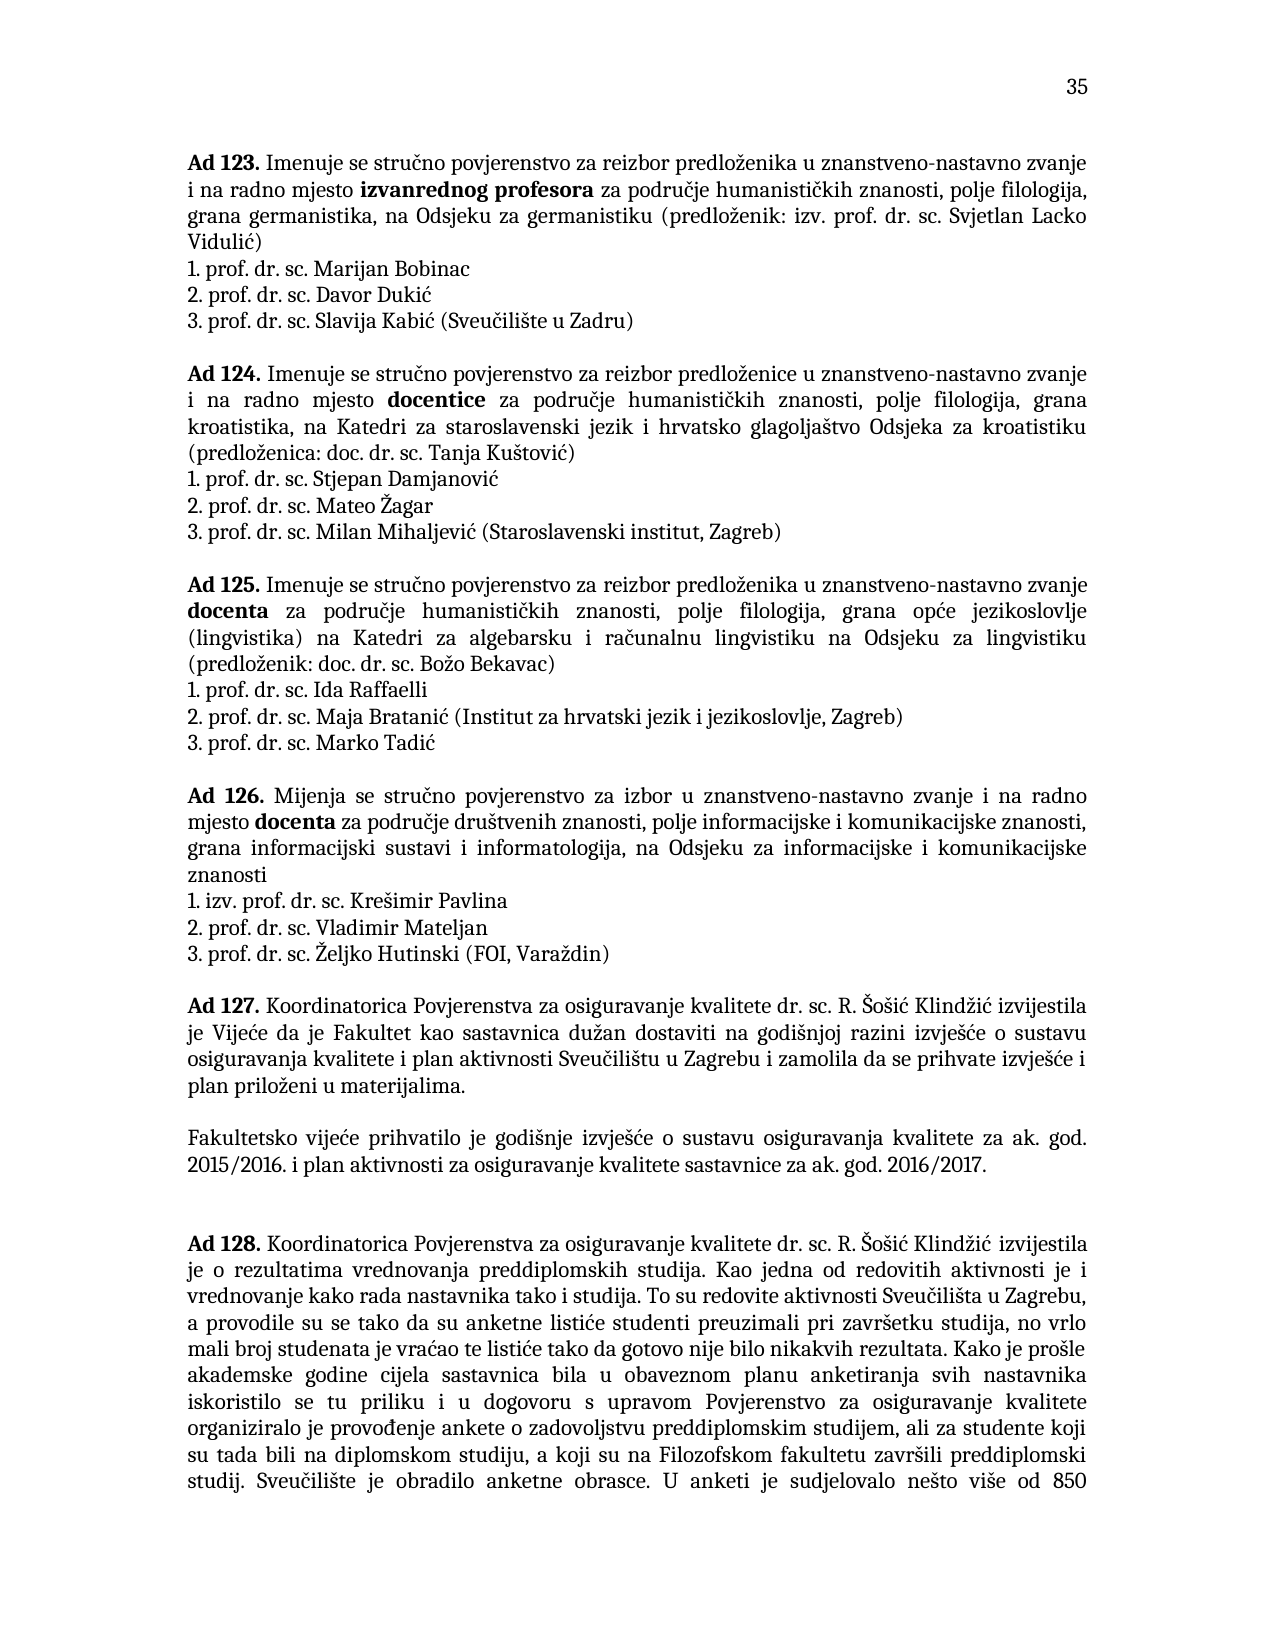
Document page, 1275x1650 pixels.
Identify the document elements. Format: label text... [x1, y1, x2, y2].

text 2. prof. dr. sc. Vladimir Mateljan [187, 914, 1088, 941]
text Ad 126. Mijenja se stručno povjerenstvo za izbor u znanstveno-nastavno zvanje i na radno mjesto docenta za područje društvenih znanosti, polje informacijske i komunikacijske znanosti, grana informacijski sustavi i informatologija, na Odsjeku za informacijske i komunikacijske znanosti [187, 782, 1088, 888]
text 2. prof. dr. sc. Maja Bratanić (Institut za hrvatski jezik i jezikoslovlje, Zagreb) [187, 703, 1088, 730]
text 1. prof. dr. sc. Marijan Bobinac [187, 255, 1088, 282]
text 2. prof. dr. sc. Davor Dukić [187, 282, 1088, 308]
text Ad 123. Imenuje se stručno povjerenstvo za reizbor predloženika u znanstveno-nastavno zvanje i na radno mjesto izvanrednog profesora za područje humanističkih znanosti, polje filologija, grana germanistika, na Odsjeku za germanistiku (predloženik: izv. prof. dr. sc. Svjetlan Lacko Vidulić) [187, 150, 1088, 255]
text 3. prof. dr. sc. Milan Mihaljević (Staroslavenski institut, Zagreb) [187, 519, 1088, 545]
text 3. prof. dr. sc. Slavija Kabić (Sveučilište u Zadru) [187, 308, 1088, 334]
text 3. prof. dr. sc. Marko Tadić [187, 730, 1088, 756]
text Fakultetsko vijeće prihvatilo je godišnje izvješće o sustavu osiguravanja kvalitete za ak. god. 2015/2016. i plan aktivnosti za osiguravanje kvalitete sastavnice za ak. god. 2016/2017. [187, 1125, 1088, 1178]
text 2. prof. dr. sc. Mateo Žagar [187, 493, 1088, 519]
text Ad 124. Imenuje se stručno povjerenstvo za reizbor predloženice u znanstveno-nastavno zvanje i na radno mjesto docentice za područje humanističkih znanosti, polje filologija, grana kroatistika, na Katedri za staroslavenski jezik i hrvatsko glagoljaštvo Odsjeka za kroatistiku (predloženica: doc. dr. sc. Tanja Kuštović) [187, 361, 1088, 466]
text 3. prof. dr. sc. Željko Hutinski (FOI, Varaždin) [187, 941, 1088, 967]
text 1. prof. dr. sc. Ida Raffaelli [187, 677, 1088, 703]
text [187, 1231, 1088, 1494]
text Ad 125. Imenuje se stručno povjerenstvo za reizbor predloženika u znanstveno-nastavno zvanje docenta za područje humanističkih znanosti, polje filologija, grana opće jezikoslovlje (lingvistika) na Katedri za algebarsku i računalnu lingvistiku na Odsjeku za lingvistiku (predloženik: doc. dr. sc. Božo Bekavac) [187, 572, 1088, 677]
text 1. izv. prof. dr. sc. Krešimir Pavlina [187, 888, 1088, 914]
text Ad 127. Koordinatorica Povjerenstva za osiguravanje kvalitete dr. sc. R. Šošić Klindžić izvijestila je Vijeće da je Fakultet kao sastavnica dužan dostaviti na godišnjoj razini izvješće o sustavu osiguravanja kvalitete i plan aktivnosti Sveučilištu u Zagrebu i zamolila da se prihvate izvješće i plan priloženi u materijalima. [187, 993, 1088, 1099]
text 1. prof. dr. sc. Stjepan Damjanović [187, 466, 1088, 493]
